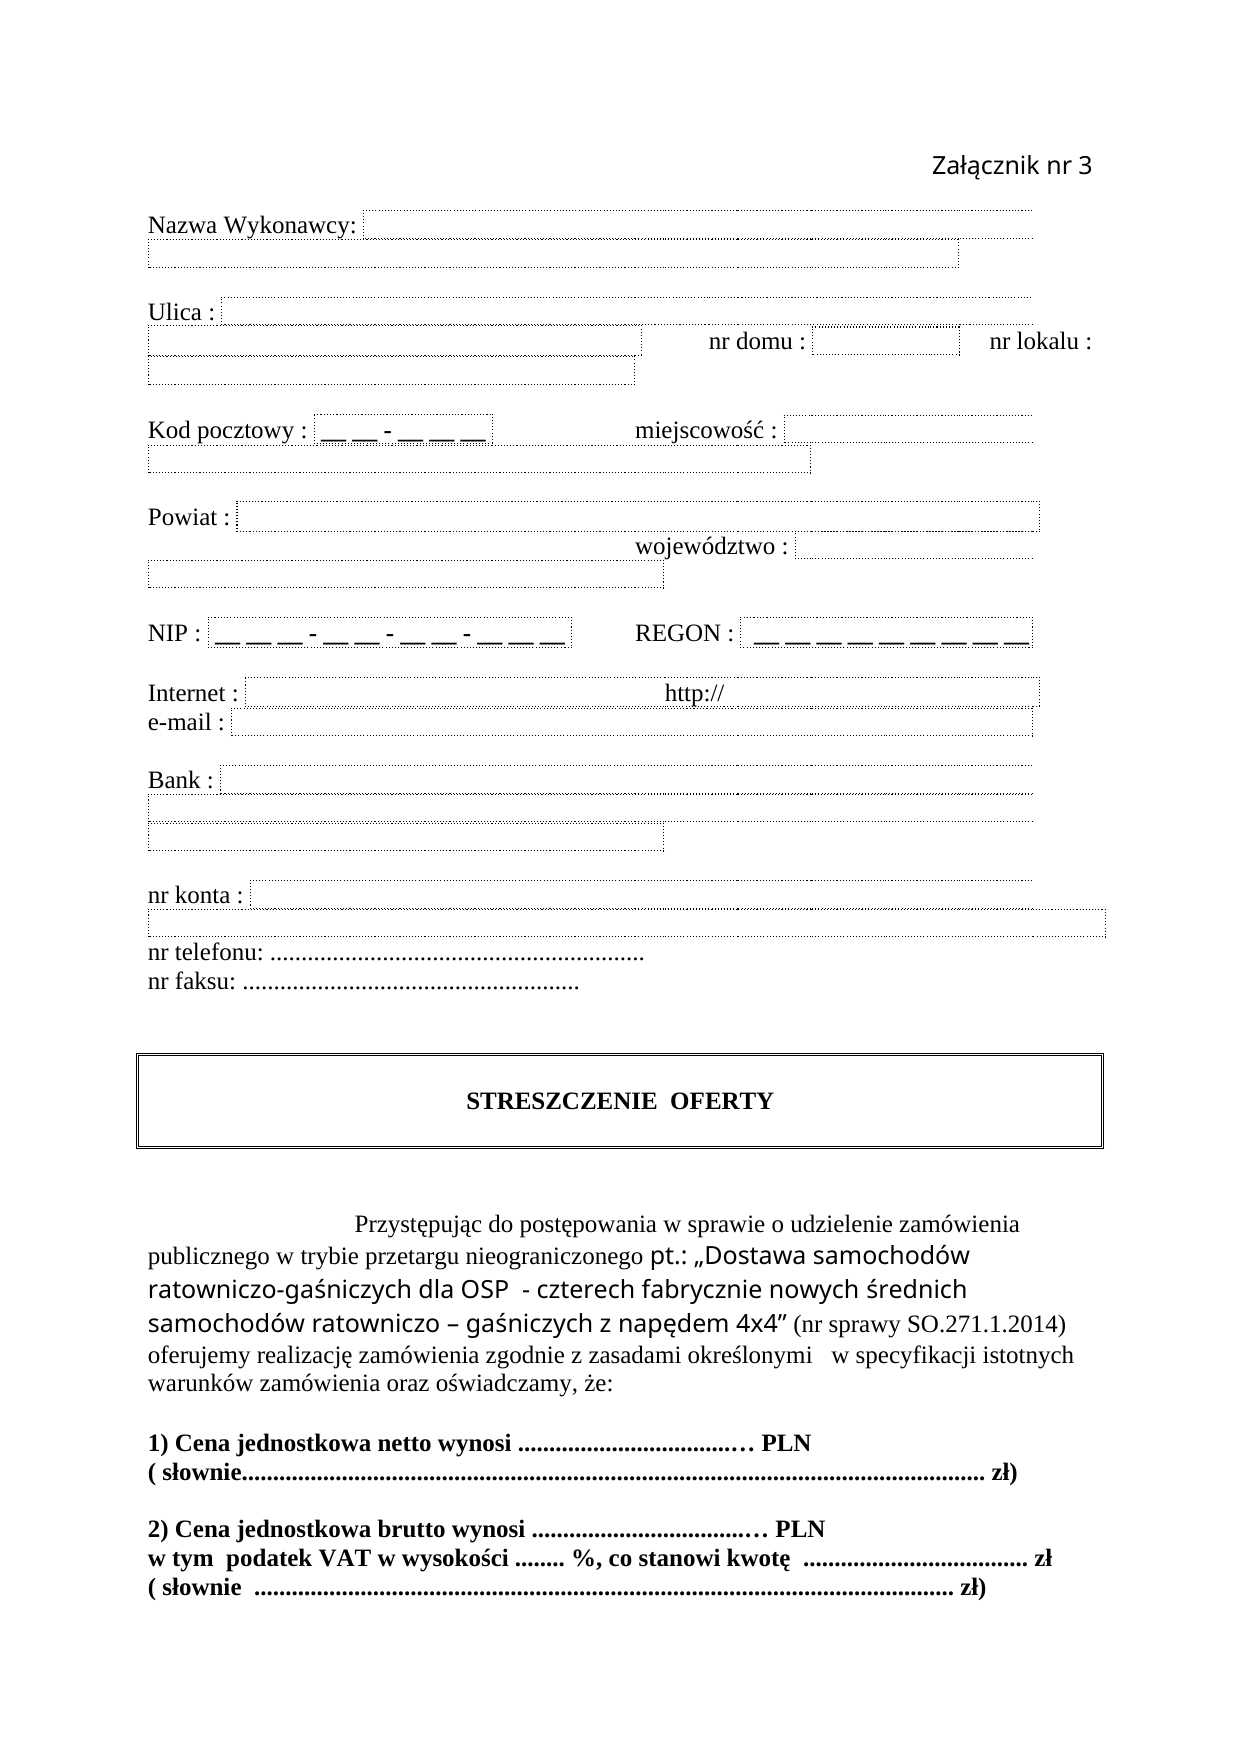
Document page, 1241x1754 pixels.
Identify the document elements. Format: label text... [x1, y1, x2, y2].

text 1) Cena jednostkowa netto wynosi ..................................… PLN [148, 1428, 1093, 1457]
text e-mail : [148, 707, 1093, 736]
text STRESZCZENIE OFERTY [148, 1086, 1093, 1115]
text NIP : __ __ __ - __ __ - __ __ - __ __ __ REGON : __ __ __ __ __ __ __ __ __ [148, 617, 1093, 648]
text Załącznik nr 3 [148, 148, 1093, 182]
text ( słownie ................................................................................................................ zł) [148, 1572, 1093, 1601]
text Ulica : nr domu : nr lokalu : [148, 297, 1093, 385]
text Internet : http:// [148, 677, 1093, 707]
text Powiat : województwo : [148, 502, 1093, 588]
text nr konta : [148, 880, 1093, 937]
text nr telefonu: ............................................................ [148, 937, 1093, 966]
text Bank : [148, 765, 1093, 851]
text nr faksu: ...................................................... [148, 966, 1093, 995]
text 2) Cena jednostkowa brutto wynosi ..................................… PLN [148, 1514, 1093, 1543]
text Kod pocztowy : __ __ - __ __ __ miejscowość : [148, 414, 1093, 473]
text Przystępując do postępowania w sprawie o udzielenie zamówienia publicznego w trybie przetargu nieograniczonego pt.: „Dostawa samochodów ratowniczo-gaśniczych dla OSP - czterech fabrycznie nowych średnich samochodów ratowniczo – gaśniczych z napędem 4x4” (nr sprawy SO.271.1.2014) oferujemy realizację zamówienia zgodnie z zasadami określonymi w specyfikacji istotnych warunków zamówienia oraz oświadczamy, że: [148, 1209, 1093, 1397]
text w tym podatek VAT w wysokości ........ %, co stanowi kwotę .................................... zł [148, 1543, 1093, 1572]
text Nazwa Wykonawcy: [148, 210, 1093, 268]
text ( słownie....................................................................................................................... zł) [148, 1457, 1093, 1486]
